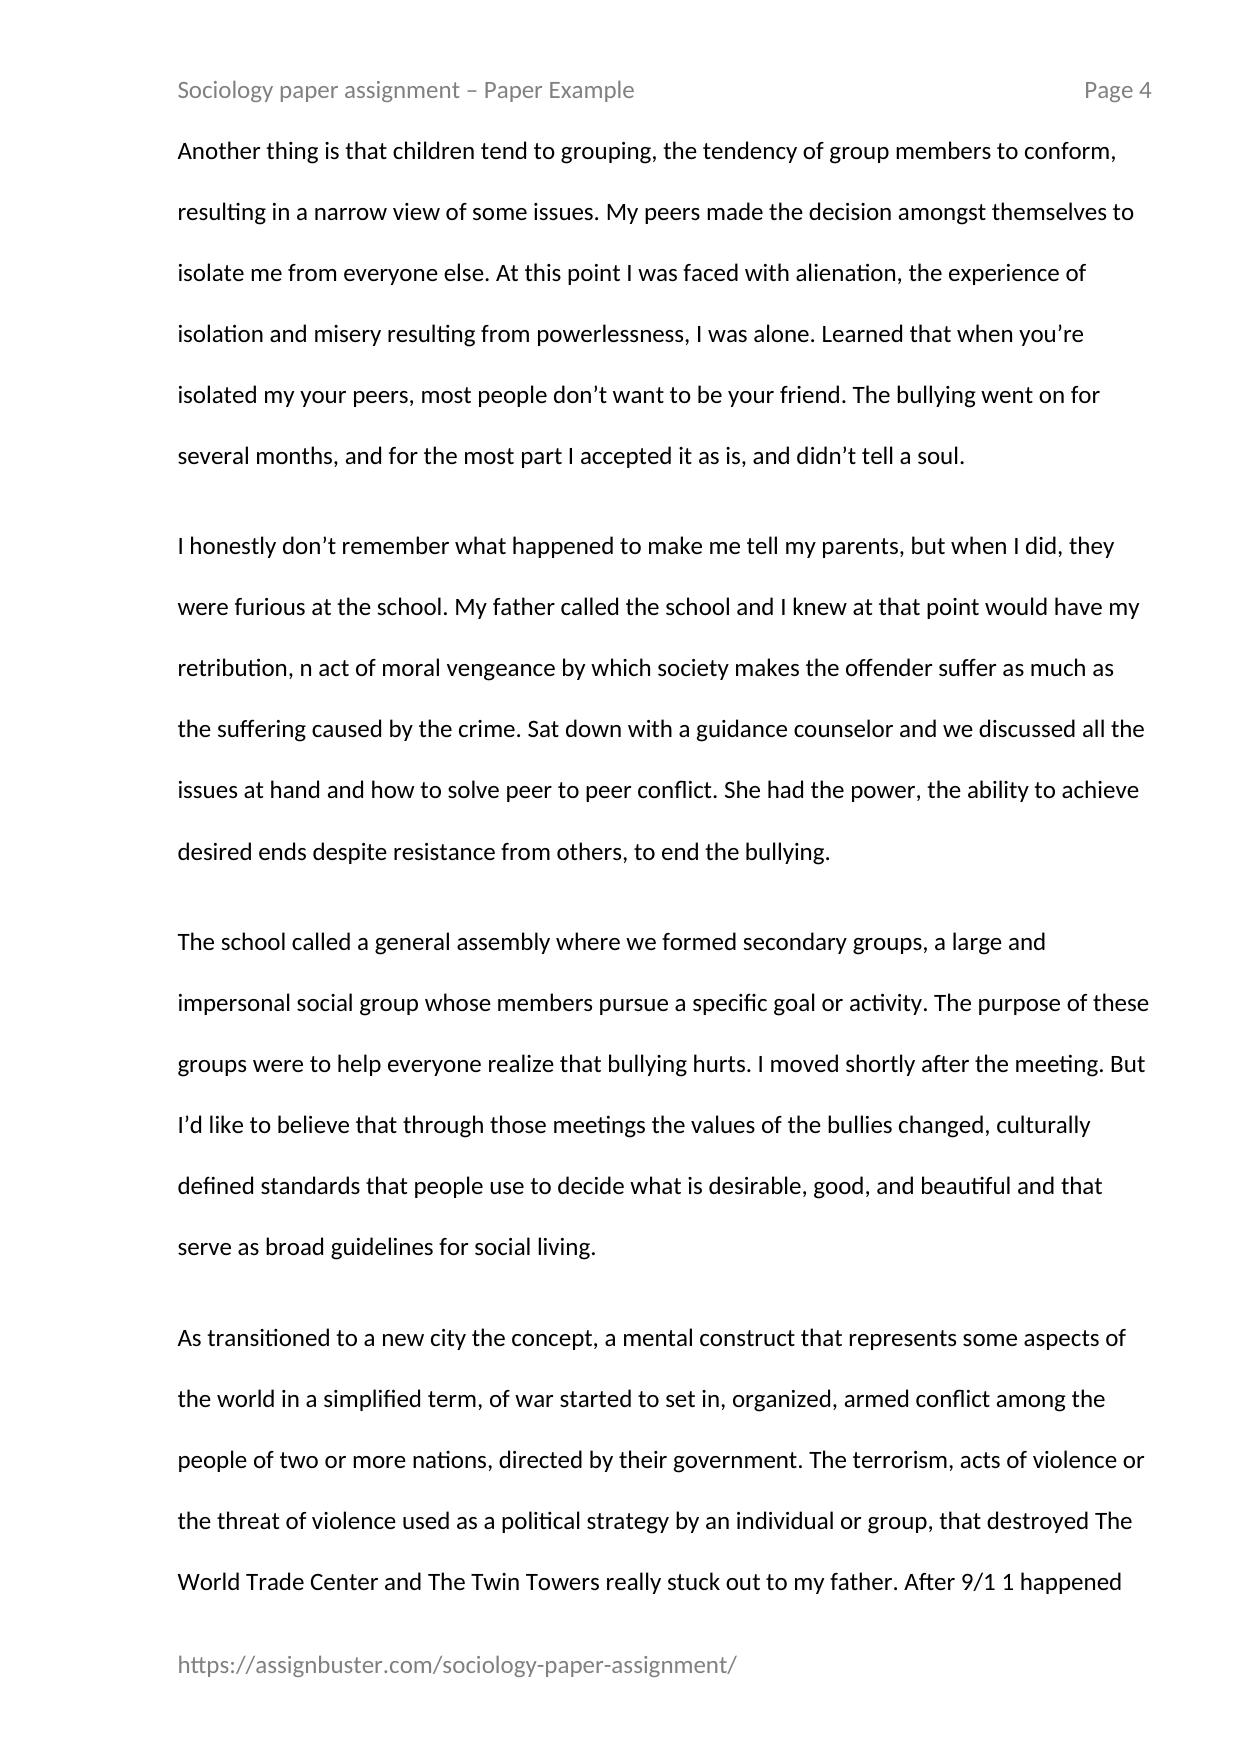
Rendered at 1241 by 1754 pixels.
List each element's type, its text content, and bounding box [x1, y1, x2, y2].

text The school called a general assembly where we formed secondary groups, a large and impersonal social group whose members pursue a specific goal or activity. The purpose of these groups were to help everyone realize that bullying hurts. I moved shortly after the meeting. But I’d like to believe that through those meetings the values of the bullies changed, culturally defined standards that people use to decide what is desirable, good, and beautiful and that serve as broad guidelines for social living. [177, 926, 1152, 1262]
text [177, 1322, 1152, 1597]
text Another thing is that children tend to grouping, the tendency of group members to conform, resulting in a narrow view of some issues. My peers made the decision amongst themselves to isolate me from everyone else. At this point I was faced with alienation, the experience of isolation and misery resulting from powerlessness, I was alone. Learned that when you’re isolated my your peers, most people don’t want to be your friend. The bullying went on for several months, and for the most part I accepted it as is, and didn’t tell a soul. [177, 135, 1152, 471]
text I honestly don’t remember what happened to make me tell my parents, but when I did, they were furious at the school. My father called the school and I knew at that point would have my retribution, n act of moral vengeance by which society makes the offender suffer as much as the suffering caused by the crime. Sat down with a guidance counselor and we discussed all the issues at hand and how to solve peer to peer conflict. She had the power, the ability to achieve desired ends despite resistance from others, to end the bullying. [177, 531, 1152, 866]
